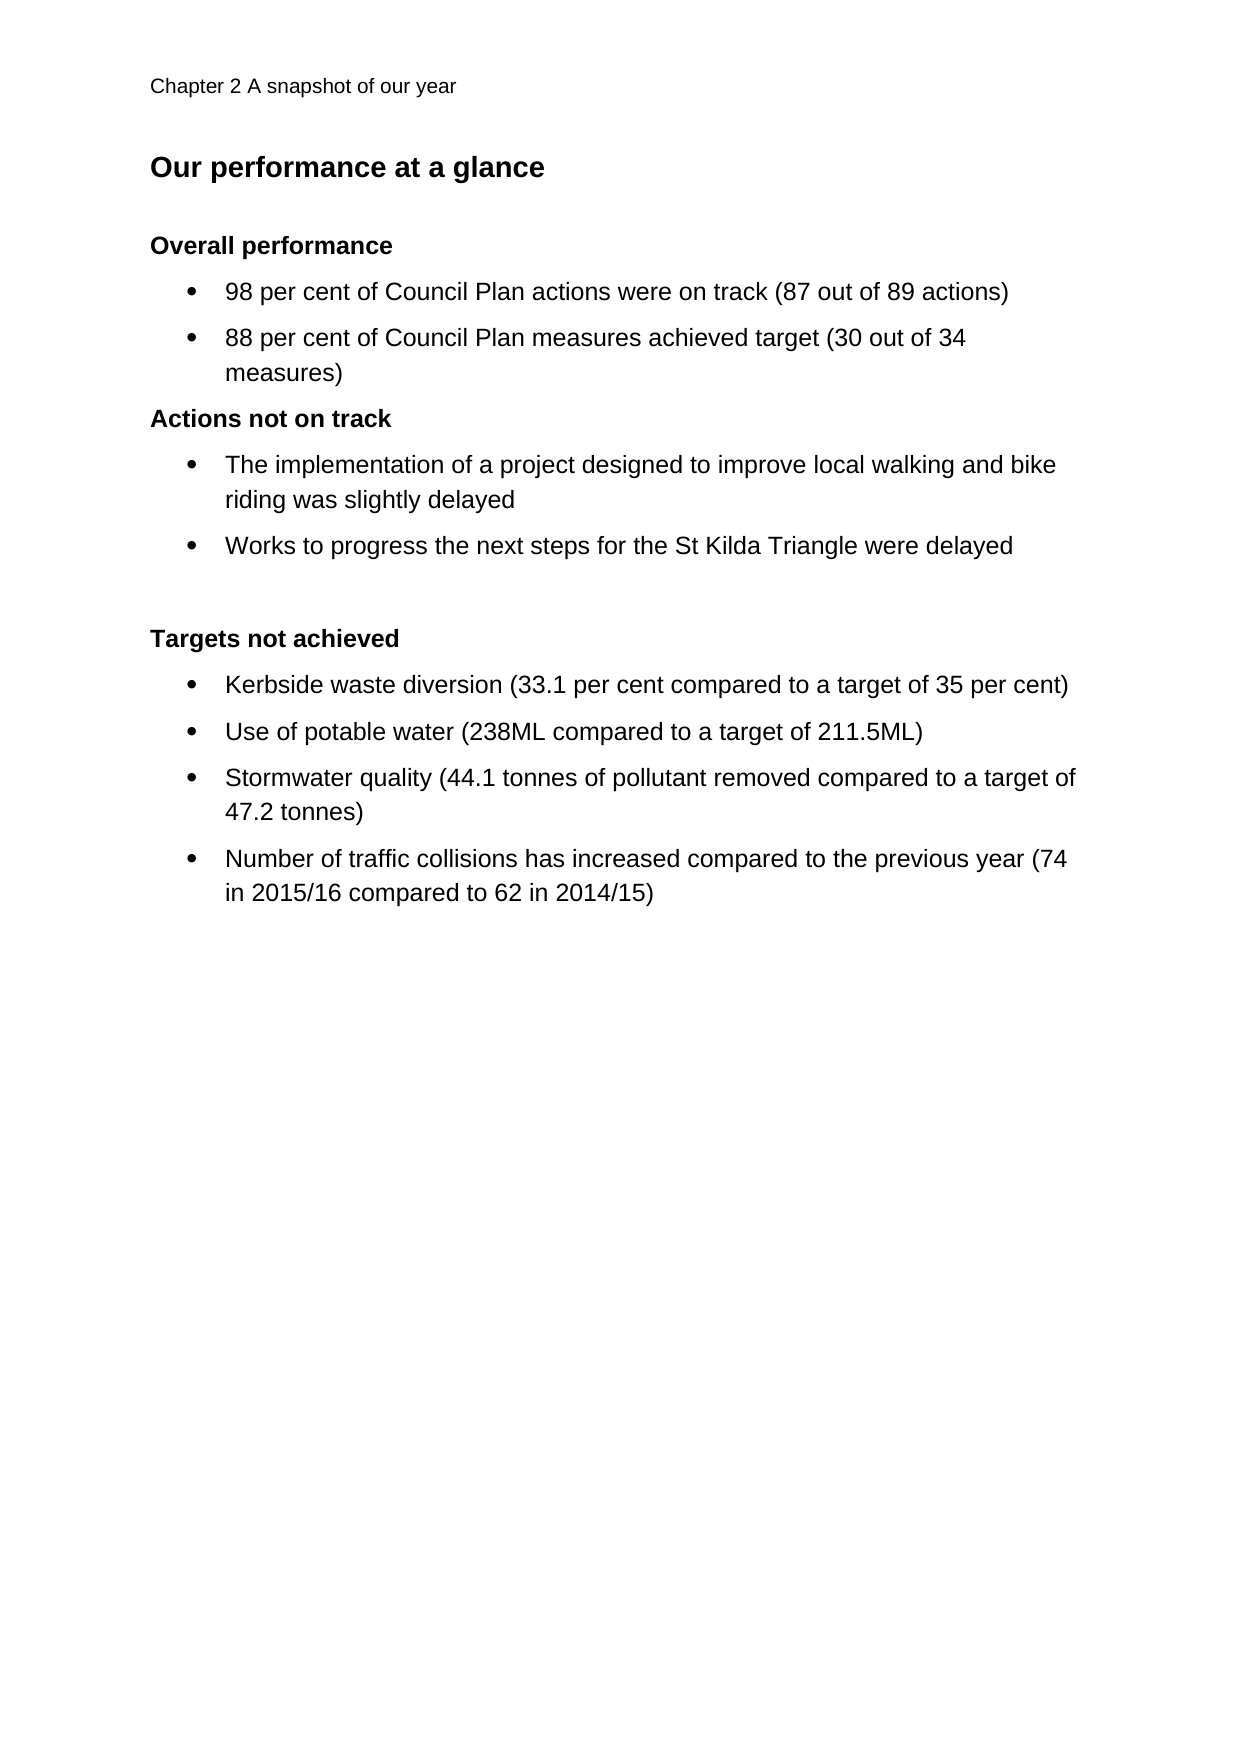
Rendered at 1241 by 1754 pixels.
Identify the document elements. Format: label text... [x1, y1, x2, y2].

list 88 per cent of Council Plan measures achieved target (30 out of 34 measures) [187, 323, 1090, 387]
list Works to progress the next steps for the St Kilda Triangle were delayed [187, 531, 1090, 560]
list 98 per cent of Council Plan actions were on track (87 out of 89 actions) [187, 277, 1090, 306]
list Kerbside waste diversion (33.1 per cent compared to a target of 35 per cent) [187, 670, 1090, 699]
list The implementation of a project designed to improve local walking and bike riding was slightly delayed [187, 450, 1090, 514]
list Number of traffic collisions has increased compared to the previous year (74 in 2015/16 compared to 62 in 2014/15) [187, 844, 1090, 907]
text Overall performance [150, 231, 1090, 259]
text Targets not achieved [150, 624, 1090, 653]
list Stormwater quality (44.1 tonnes of pollutant removed compared to a target of 47.2 tonnes) [187, 763, 1090, 826]
text Actions not on track [150, 404, 1090, 433]
text Our performance at a glance [150, 150, 1090, 183]
list Use of potable water (238ML compared to a target of 211.5ML) [187, 716, 1090, 745]
